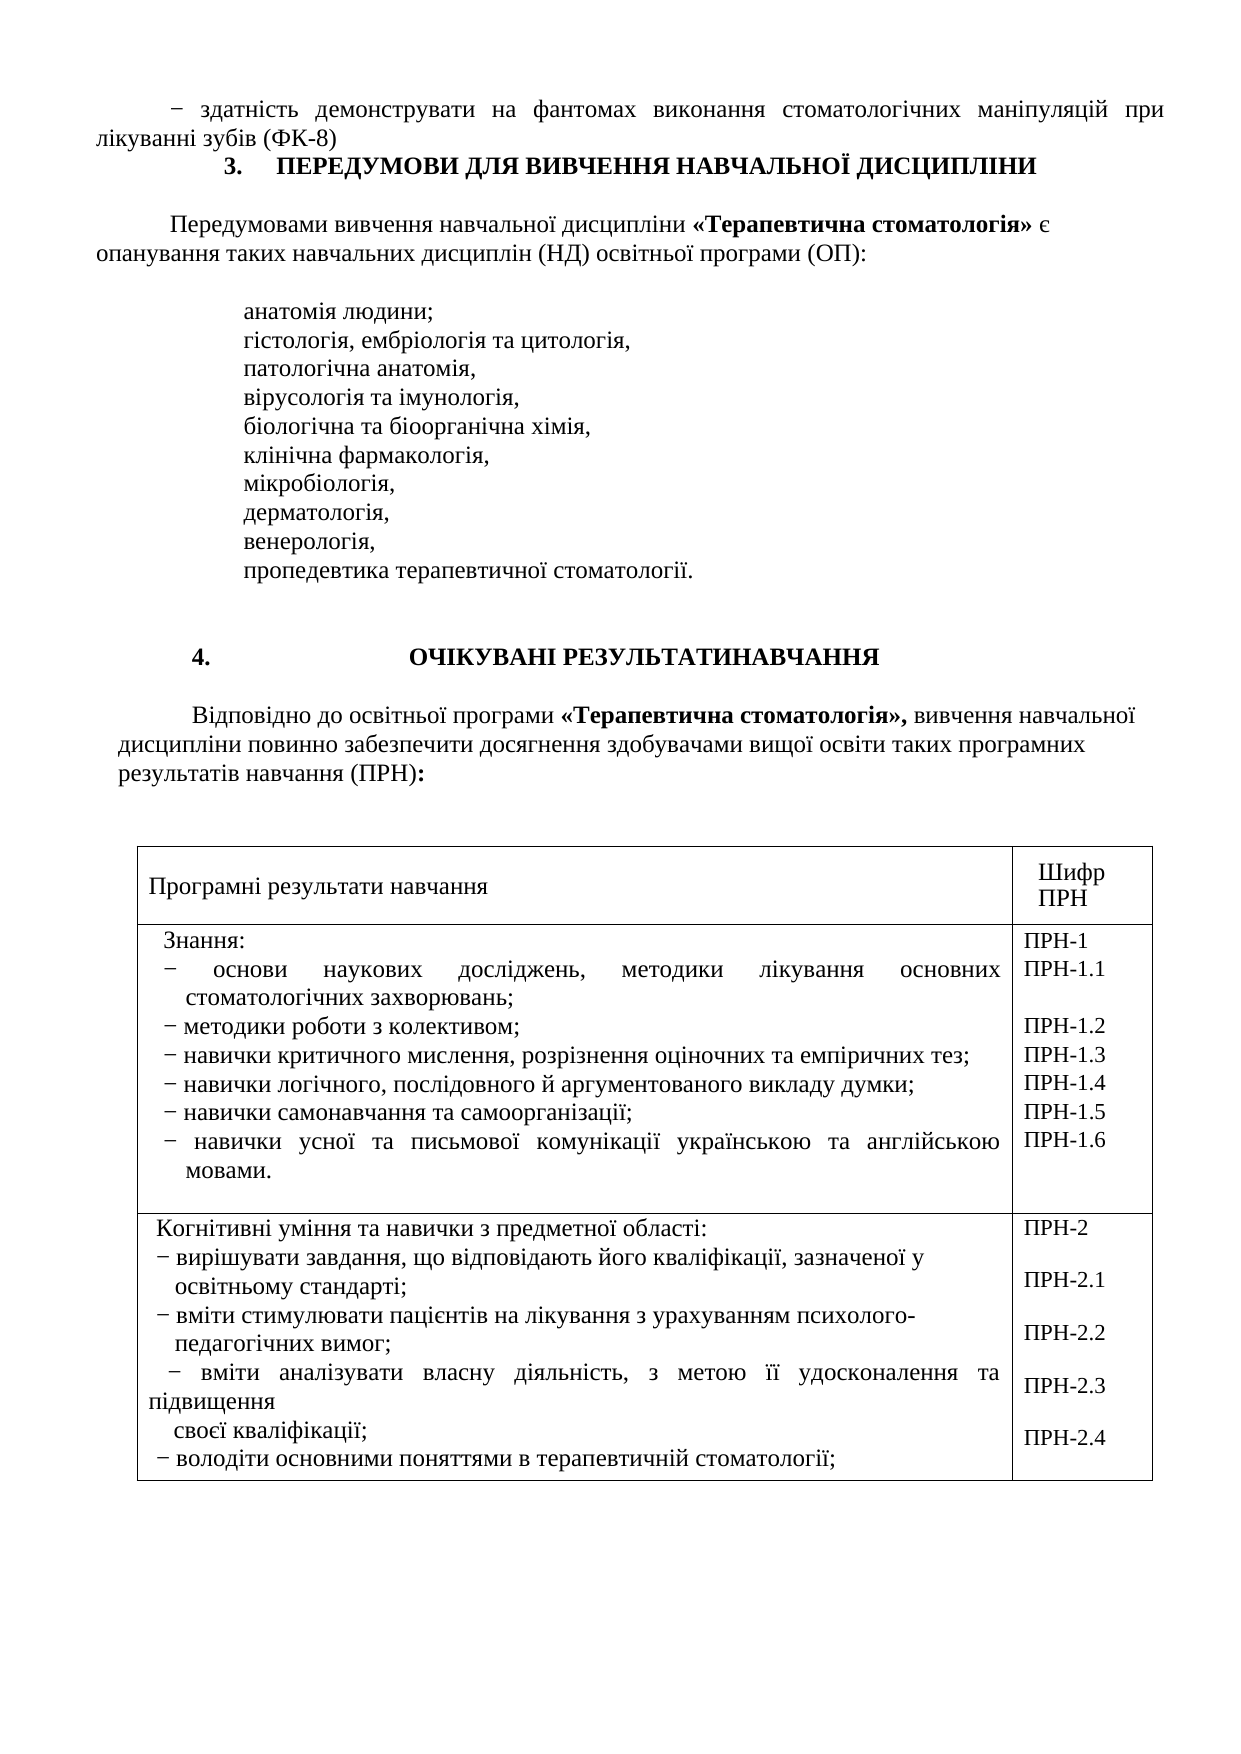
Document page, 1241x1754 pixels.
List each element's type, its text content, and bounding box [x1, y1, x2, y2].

text патологічна анатомія, [169, 353, 1165, 382]
text Відповідно до освітньої програми «Терапевтична стоматологія», вивчення навчальної дисципліни повинно забезпечити досягнення здобувачами вищої освіти таких програмних результатів навчання (ПРН): [118, 700, 1152, 786]
text дерматологія, [169, 497, 1165, 526]
table_cell ПРН-2 ПРН-2.1 ПРН-2.2 ПРН-2.3 ПРН-2.4 [1013, 1214, 1152, 1479]
list ОЧІКУВАНІ РЕЗУЛЬТАТИНАВЧАННЯ [118, 642, 1165, 671]
text пропедевтика терапевтичної стоматології. [169, 555, 1165, 583]
table_cell Знання: − основи наукових досліджень, методики лікування основних стоматологічних захворювань; − методики роботи з колективом; − навички критичного мислення, розрізнення оціночних та емпіричних тез; − навички логічного, послідовного й аргументованого викладу думки; − навички самонавчання та самоорганізації; − навички усної та письмової комунікації українською та англійською мовами. [138, 925, 1012, 1212]
text венерологія, [169, 526, 1165, 555]
text клінічна фармакологія, [169, 440, 1165, 468]
text вірусологія та імунологія, [169, 382, 1165, 411]
table_cell ПРН-1 ПРН-1.1 ПРН-1.2 ПРН-1.3 ПРН-1.4 ПРН-1.5 ПРН-1.6 [1013, 925, 1152, 1212]
text анатомія людини; [169, 296, 1165, 325]
text − здатність демонструвати на фантомах виконання стоматологічних маніпуляцій при лікуванні зубів (ФК-8) [96, 94, 1165, 151]
text біологічна та біоорганічна хімія, [169, 411, 1165, 440]
table_header Програмні результати навчання [138, 847, 1012, 924]
table_cell Когнітивні уміння та навички з предметної області: − вирішувати завдання, що відповідають його кваліфікації, зазначеної у освітньому стандарті; − вміти стимулювати пацієнтів на лікування з урахуванням психолого- педагогічних вимог; − вміти аналізувати власну діяльність, з метою її удосконалення та підвищення своєї кваліфікації; − володіти основними поняттями в терапевтичній стоматології; [138, 1214, 1012, 1479]
text мікробіологія, [169, 468, 1165, 497]
text гістологія, ембріологія та цитологія, [169, 325, 1165, 353]
table_header Шифр ПРН [1013, 847, 1152, 924]
text Передумовами вивчення навчальної дисципліни «Терапевтична стоматологія» є опанування таких навчальних дисциплін (НД) освітньої програми (ОП): [96, 209, 1127, 267]
list ПЕРЕДУМОВИ ДЛЯ ВИВЧЕННЯ НАВЧАЛЬНОЇ ДИСЦИПЛІНИ [96, 151, 1165, 180]
